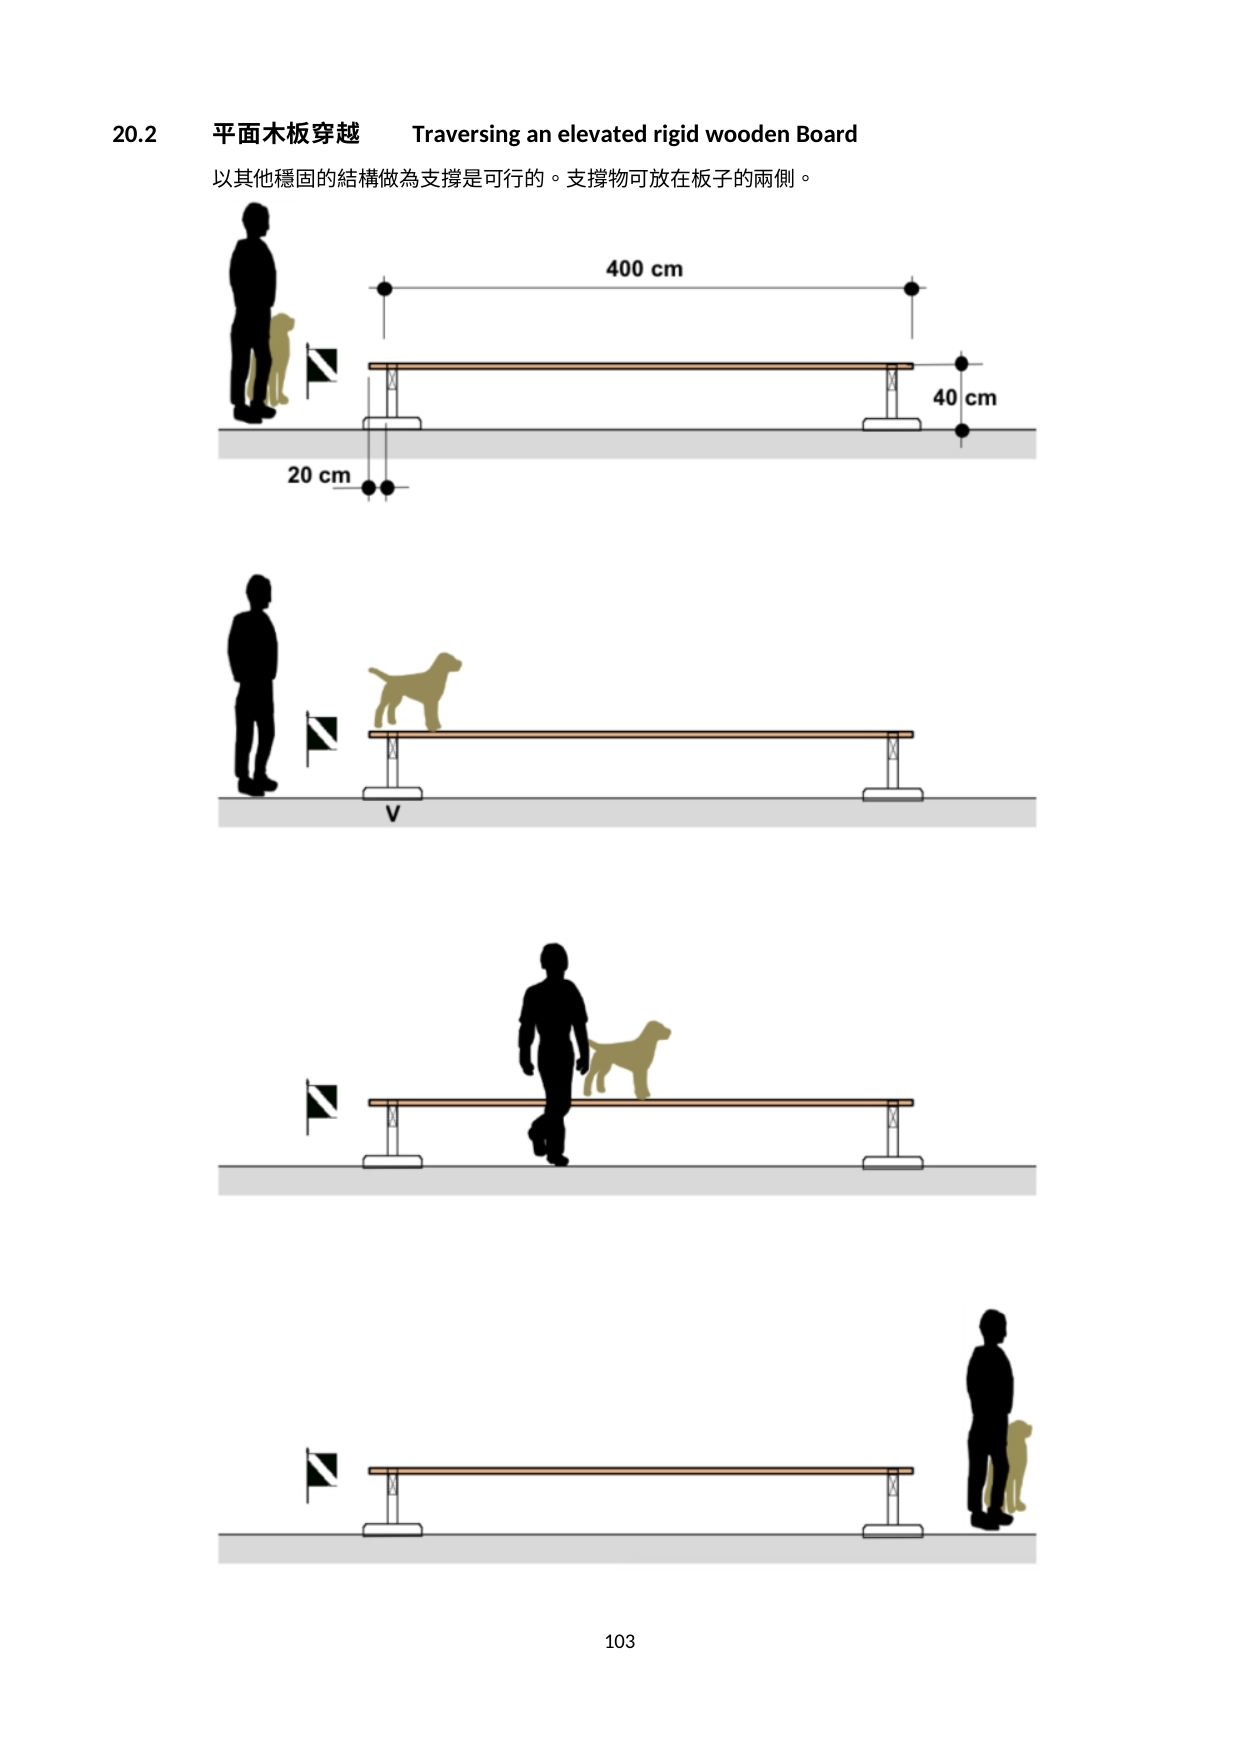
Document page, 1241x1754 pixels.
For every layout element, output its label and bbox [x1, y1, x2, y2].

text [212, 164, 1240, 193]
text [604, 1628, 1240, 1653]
picture [210, 195, 1043, 1572]
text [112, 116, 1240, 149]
